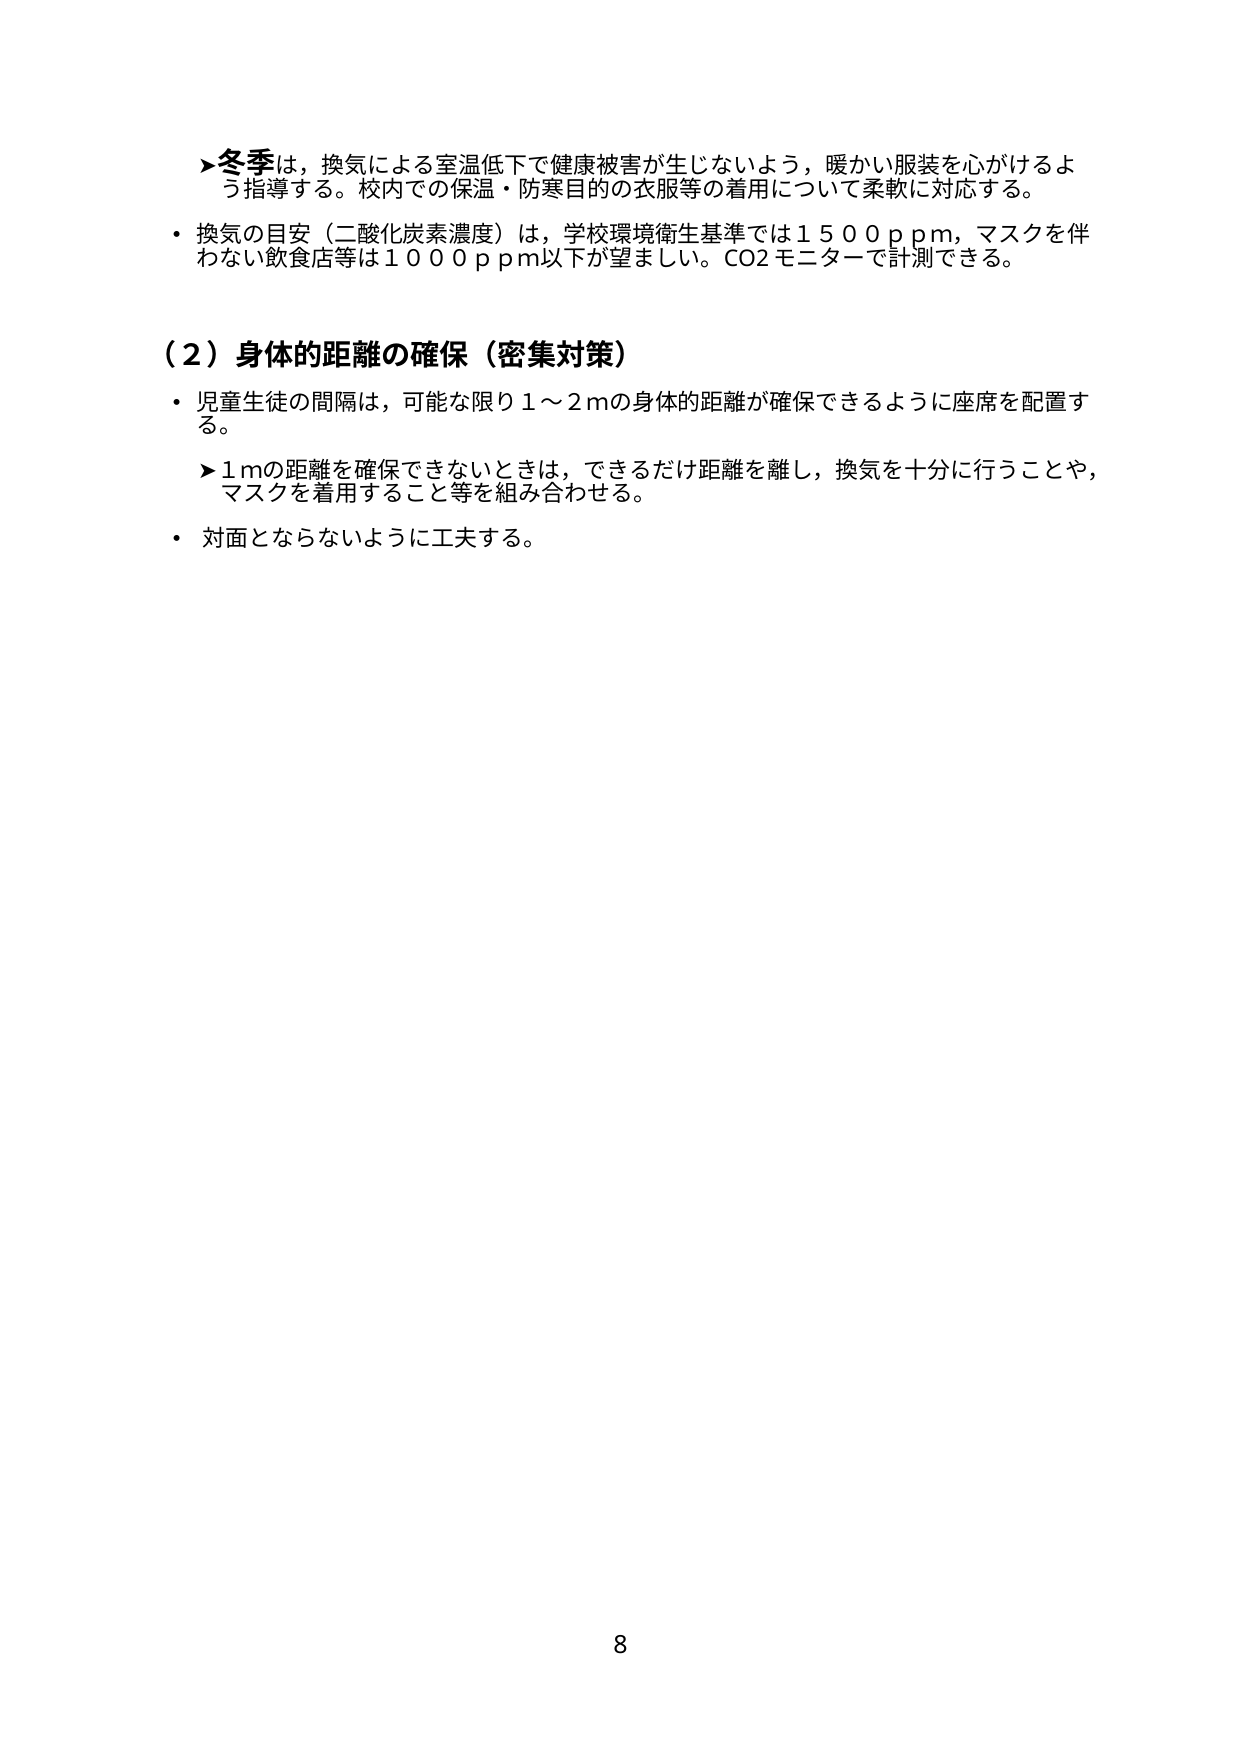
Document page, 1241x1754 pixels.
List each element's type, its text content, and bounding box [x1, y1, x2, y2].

text ➤１ｍの距離を確保できないときは，できるだけ距離を離し，換気を十分に行うことや，マスクを着用すること等を組み合わせる。 [198, 458, 1092, 508]
list 換気の目安（二酸化炭素濃度）は，学校環境衛生基準では１５００ｐｐｍ，マスクを伴わない飲食店等は１０００ｐｐｍ以下が望ましい。CO2モニターで計測できる。 [173, 223, 1092, 273]
text ➤冬季は，換気による室温低下で健康被害が生じないよう，暖かい服装を心がけるよう指導する。校内での保温・防寒目的の衣服等の着用について柔軟に対応する。 [198, 148, 1092, 204]
list 対面とならないように工夫する。 [173, 527, 1092, 552]
text （２）身体的距離の確保（密集対策） [148, 340, 1092, 372]
list 児童生徒の間隔は，可能な限り１～２ｍの身体的距離が確保できるように座席を配置する。 [173, 390, 1092, 440]
